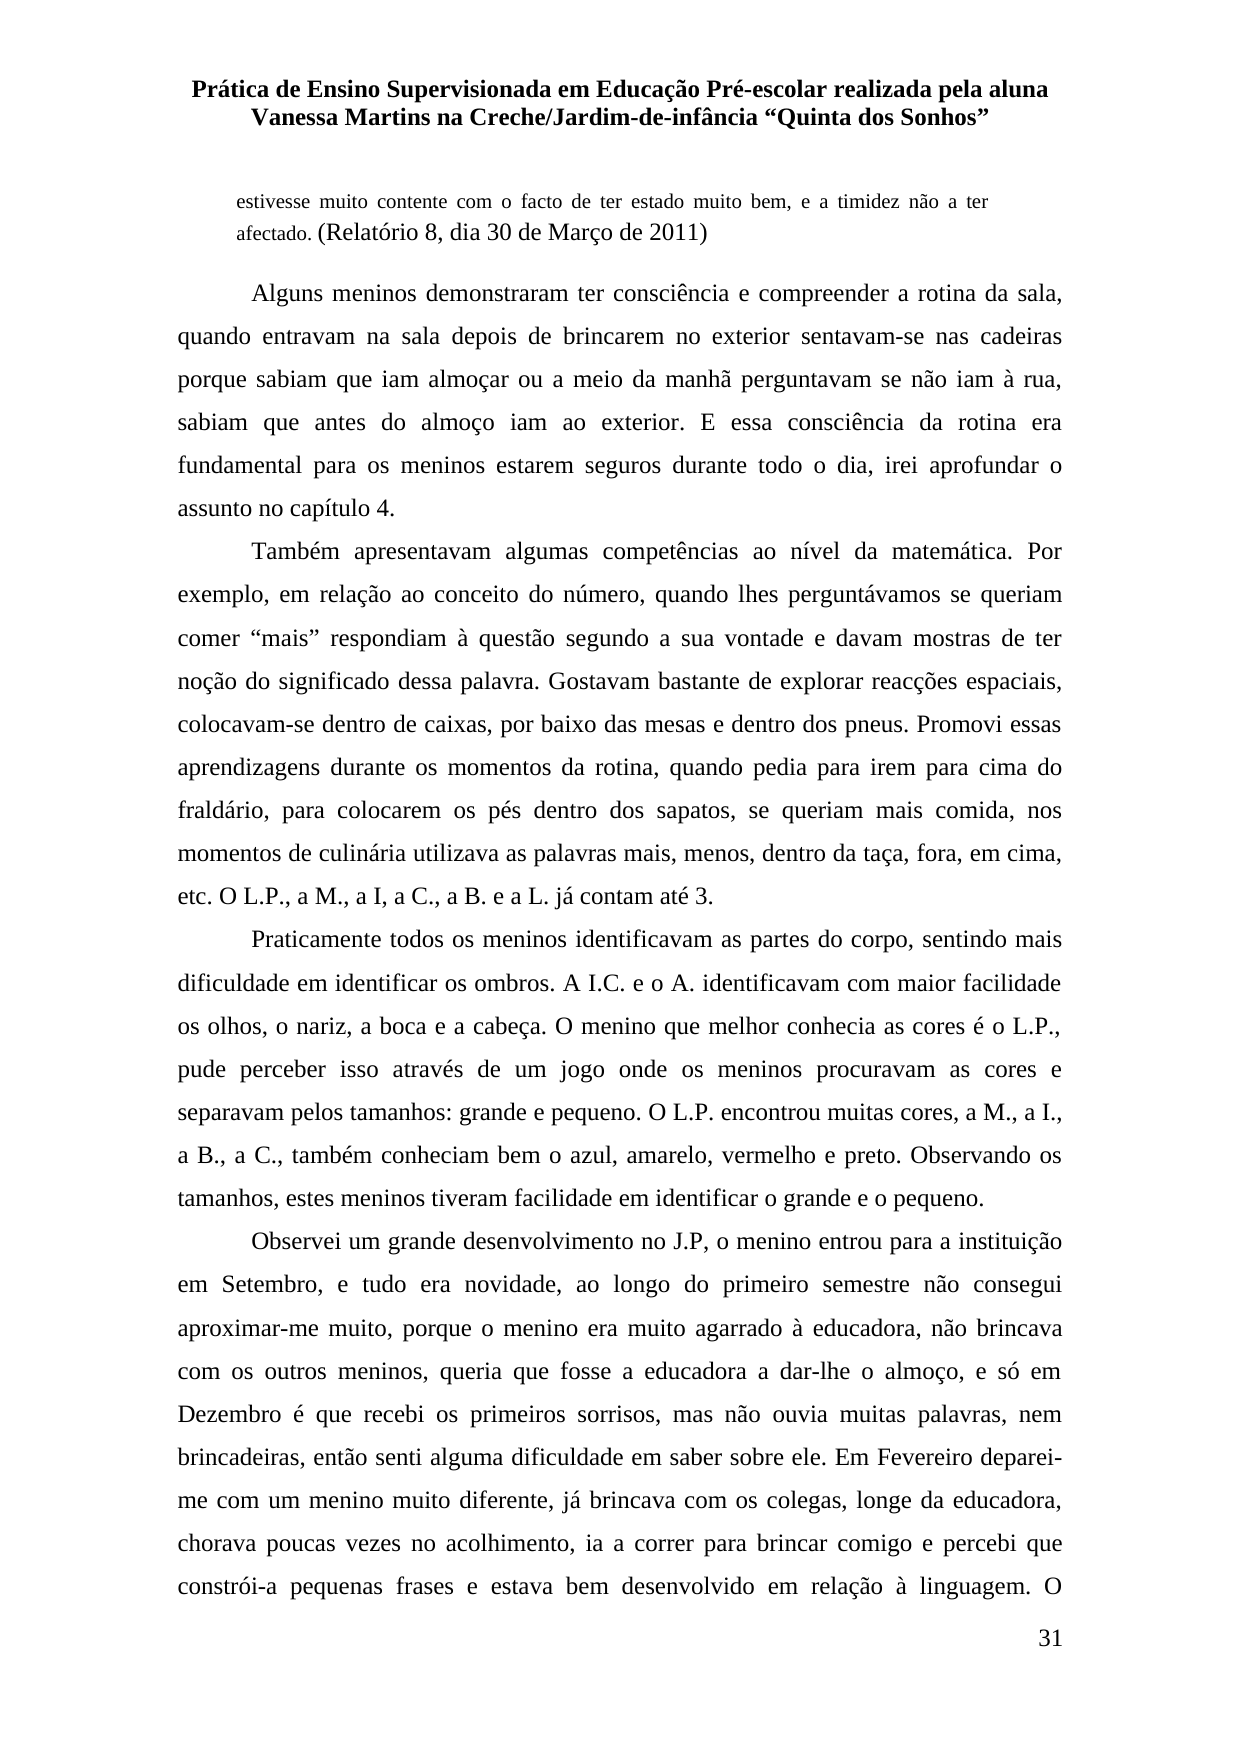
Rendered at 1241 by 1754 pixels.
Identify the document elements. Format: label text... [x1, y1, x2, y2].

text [177, 1226, 1063, 1600]
text Praticamente todos os meninos identificavam as partes do corpo, sentindo mais dificuldade em identificar os ombros. A I.C. e o A. identificavam com maior facilidade os olhos, o nariz, a boca e a cabeça. O menino que melhor conhecia as cores é o L.P., pude perceber isso através de um jogo onde os meninos procuravam as cores e separavam pelos tamanhos: grande e pequeno. O L.P. encontrou muitas cores, a M., a I., a B., a C., também conheciam bem o azul, amarelo, vermelho e preto. Observando os tamanhos, estes meninos tiveram facilidade em identificar o grande e o pequeno. [177, 924, 1063, 1212]
text Alguns meninos demonstraram ter consciência e compreender a rotina da sala, quando entravam na sala depois de brincarem no exterior sentavam-se nas cadeiras porque sabiam que iam almoçar ou a meio da manhã perguntavam se não iam à rua, sabiam que antes do almoço iam ao exterior. E essa consciência da rotina era fundamental para os meninos estarem seguros durante todo o dia, irei aprofundar o assunto no capítulo 4. [177, 278, 1063, 522]
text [236, 189, 989, 246]
text Também apresentavam algumas competências ao nível da matemática. Por exemplo, em relação ao conceito do número, quando lhes perguntávamos se queriam comer “mais” respondiam à questão segundo a sua vontade e davam mostras de ter noção do significado dessa palavra. Gostavam bastante de explorar reacções espaciais, colocavam-se dentro de caixas, por baixo das mesas e dentro dos pneus. Promovi essas aprendizagens durante os momentos da rotina, quando pedia para irem para cima do fraldário, para colocarem os pés dentro dos sapatos, se queriam mais comida, nos momentos de culinária utilizava as palavras mais, menos, dentro da taça, fora, em cima, etc. O L.P., a M., a I, a C., a B. e a L. já contam até 3. [177, 536, 1063, 910]
